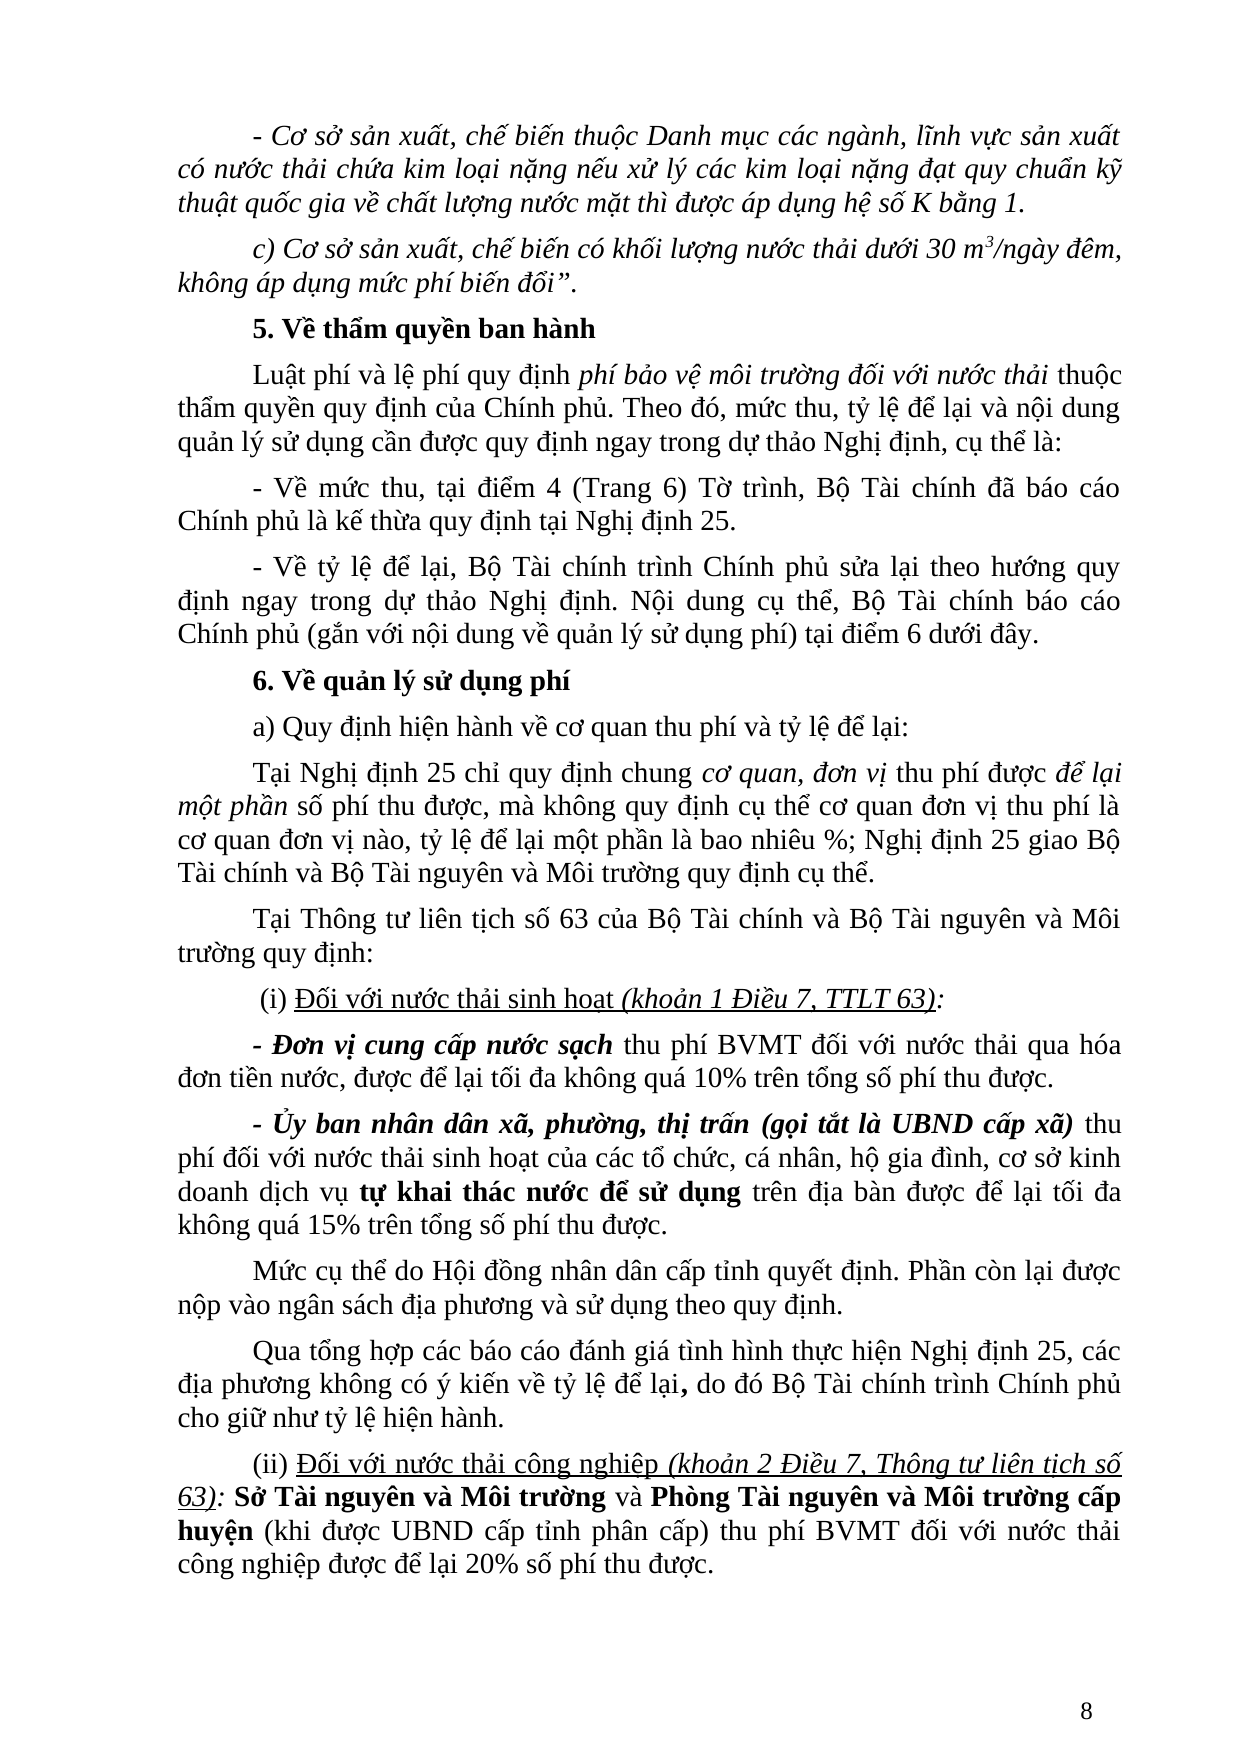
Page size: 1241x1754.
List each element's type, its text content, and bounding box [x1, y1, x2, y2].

text 5. Về thẩm quyền ban hành [177, 311, 1122, 344]
text Tại Nghị định 25 chỉ quy định chung cơ quan, đơn vị thu phí được để lại một phần số phí thu được, mà không quy định cụ thể cơ quan đơn vị thu phí là cơ quan đơn vị nào, tỷ lệ để lại một phần là bao nhiêu %; Nghị định 25 giao Bộ Tài chính và Bộ Tài nguyên và Môi trường quy định cụ thể. [177, 755, 1122, 889]
text Luật phí và lệ phí quy định phí bảo vệ môi trường đối với nước thải thuộc thẩm quyền quy định của Chính phủ. Theo đó, mức thu, tỷ lệ để lại và nội dung quản lý sử dụng cần được quy định ngay trong dự thảo Nghị định, cụ thể là: [177, 357, 1122, 457]
text - Ủy ban nhân dân xã, phường, thị trấn (gọi tắt là UBND cấp xã) thu phí đối với nước thải sinh hoạt của các tổ chức, cá nhân, hộ gia đình, cơ sở kinh doanh dịch vụ tự khai thác nước để sử dụng trên địa bàn được để lại tối đa không quá 15% trên tổng số phí thu được. [177, 1107, 1122, 1241]
text 6. Về quản lý sử dụng phí [177, 663, 1122, 696]
text (i) Đối với nước thải sinh hoạt (khoản 1 Điều 7, TTLT 63): [177, 981, 1122, 1014]
text Mức cụ thể do Hội đồng nhân dân cấp tỉnh quyết định. Phần còn lại được nộp vào ngân sách địa phương và sử dụng theo quy định. [177, 1253, 1122, 1320]
text - Đơn vị cung cấp nước sạch thu phí BVMT đối với nước thải qua hóa đơn tiền nước, được để lại tối đa không quá 10% trên tổng số phí thu được. [177, 1027, 1122, 1094]
text a) Quy định hiện hành về cơ quan thu phí và tỷ lệ để lại: [177, 709, 1122, 742]
text - Về tỷ lệ để lại, Bộ Tài chính trình Chính phủ sửa lại theo hướng quy định ngay trong dự thảo Nghị định. Nội dung cụ thể, Bộ Tài chính báo cáo Chính phủ (gắn với nội dung về quản lý sử dụng phí) tại điểm 6 dưới đây. [177, 549, 1122, 650]
text - Cơ sở sản xuất, chế biến thuộc Danh mục các ngành, lĩnh vực sản xuất có nước thải chứa kim loại nặng nếu xử lý các kim loại nặng đạt quy chuẩn kỹ thuật quốc gia về chất lượng nước mặt thì được áp dụng hệ số K bằng 1. [177, 118, 1122, 219]
text Qua tổng hợp các báo cáo đánh giá tình hình thực hiện Nghị định 25, các địa phương không có ý kiến về tỷ lệ để lại, do đó Bộ Tài chính trình Chính phủ cho giữ như tỷ lệ hiện hành. [177, 1333, 1122, 1433]
text - Về mức thu, tại điểm 4 (Trang 6) Tờ trình, Bộ Tài chính đã báo cáo Chính phủ là kế thừa quy định tại Nghị định 25. [177, 470, 1122, 537]
text Tại Thông tư liên tịch số 63 của Bộ Tài chính và Bộ Tài nguyên và Môi trường quy định: [177, 901, 1122, 968]
text (ii) Đối với nước thải công nghiệp (khoản 2 Điều 7, Thông tư liên tịch số 63): Sở Tài nguyên và Môi trường và Phòng Tài nguyên và Môi trường cấp huyện (khi được UBND cấp tỉnh phân cấp) thu phí BVMT đối với nước thải công nghiệp được để lại 20% số phí thu được. [177, 1446, 1122, 1580]
text c) Cơ sở sản xuất, chế biến có khối lượng nước thải dưới 30 m3/ngày đêm, không áp dụng mức phí biến đổi”. [177, 231, 1122, 298]
